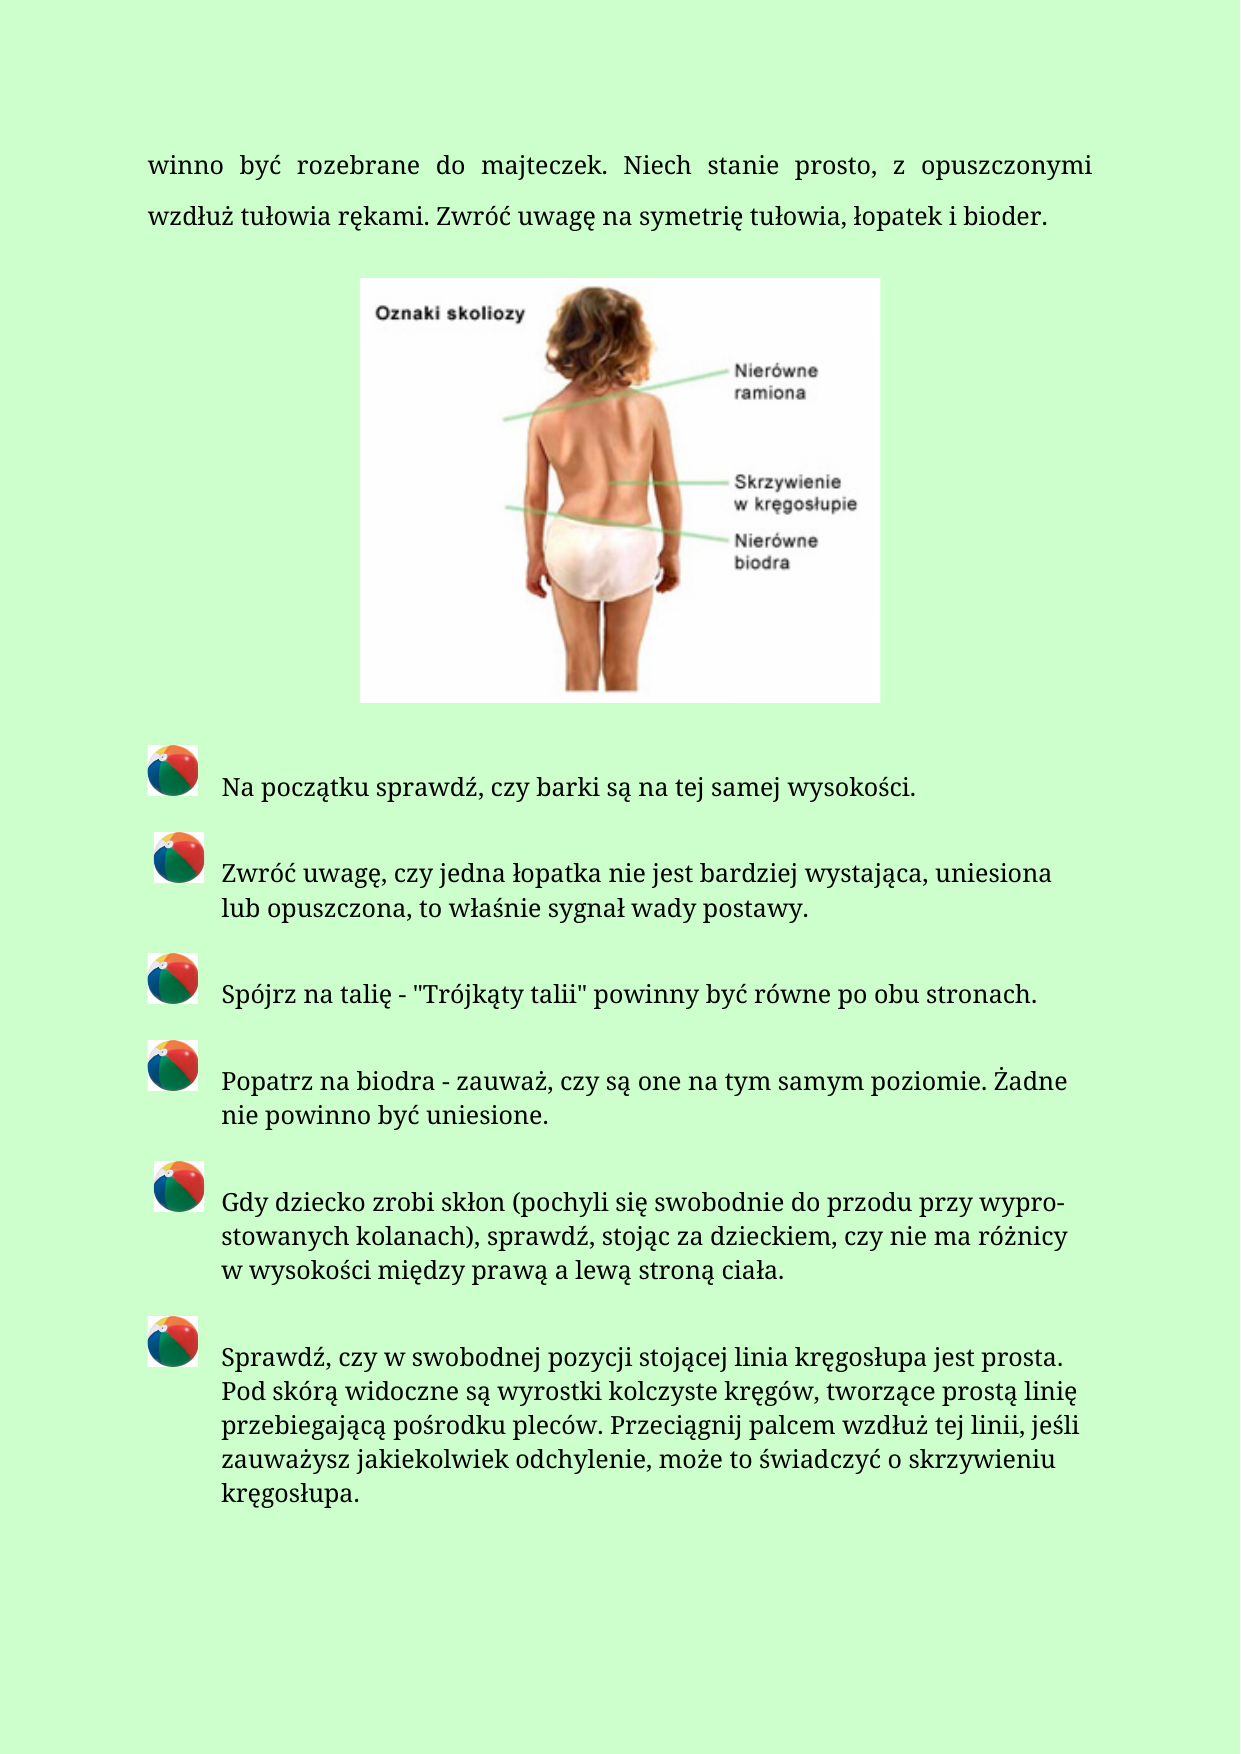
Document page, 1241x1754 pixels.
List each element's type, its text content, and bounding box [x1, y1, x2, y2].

picture [153, 832, 205, 883]
picture [147, 1316, 198, 1367]
picture [147, 1040, 198, 1091]
text Spójrz na talię - "Trójkąty talii" powinny być równe po obu stronach. [148, 953, 1093, 1011]
text Popatrz na biodra - zauważ, czy są one na tym samym poziomie. Żadne nie powinno być uniesione. [148, 1040, 1093, 1132]
picture [147, 953, 198, 1004]
text Na początku sprawdź, czy barki są na tej samej wysokości. [148, 746, 1093, 803]
picture [153, 1161, 205, 1212]
picture [359, 278, 881, 703]
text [148, 148, 1093, 233]
picture [147, 745, 198, 796]
text Zwróć uwagę, czy jedna łopatka nie jest bardziej wystająca, uniesiona lub opuszczona, to właśnie sygnał wady postawy. [154, 832, 1093, 924]
text Sprawdź, czy w swobodnej pozycji stojącej linia kręgosłupa jest prosta. Pod skórą widoczne są wyrostki kolczyste kręgów, tworzące prostą linię przebiegającą pośrodku pleców. Przeciągnij palcem wzdłuż tej linii, jeśli zauważysz jakiekolwiek odchylenie, może to świadczyć o skrzywieniu kręgosłupa. [148, 1316, 1093, 1510]
text Gdy dziecko zrobi skłon (pochyli się swobodnie do przodu przy wyprostowanych kolanach), sprawdź, stojąc za dzieckiem, czy nie ma różnicy w wysokości między prawą a lewą stroną ciała. [154, 1161, 1093, 1287]
